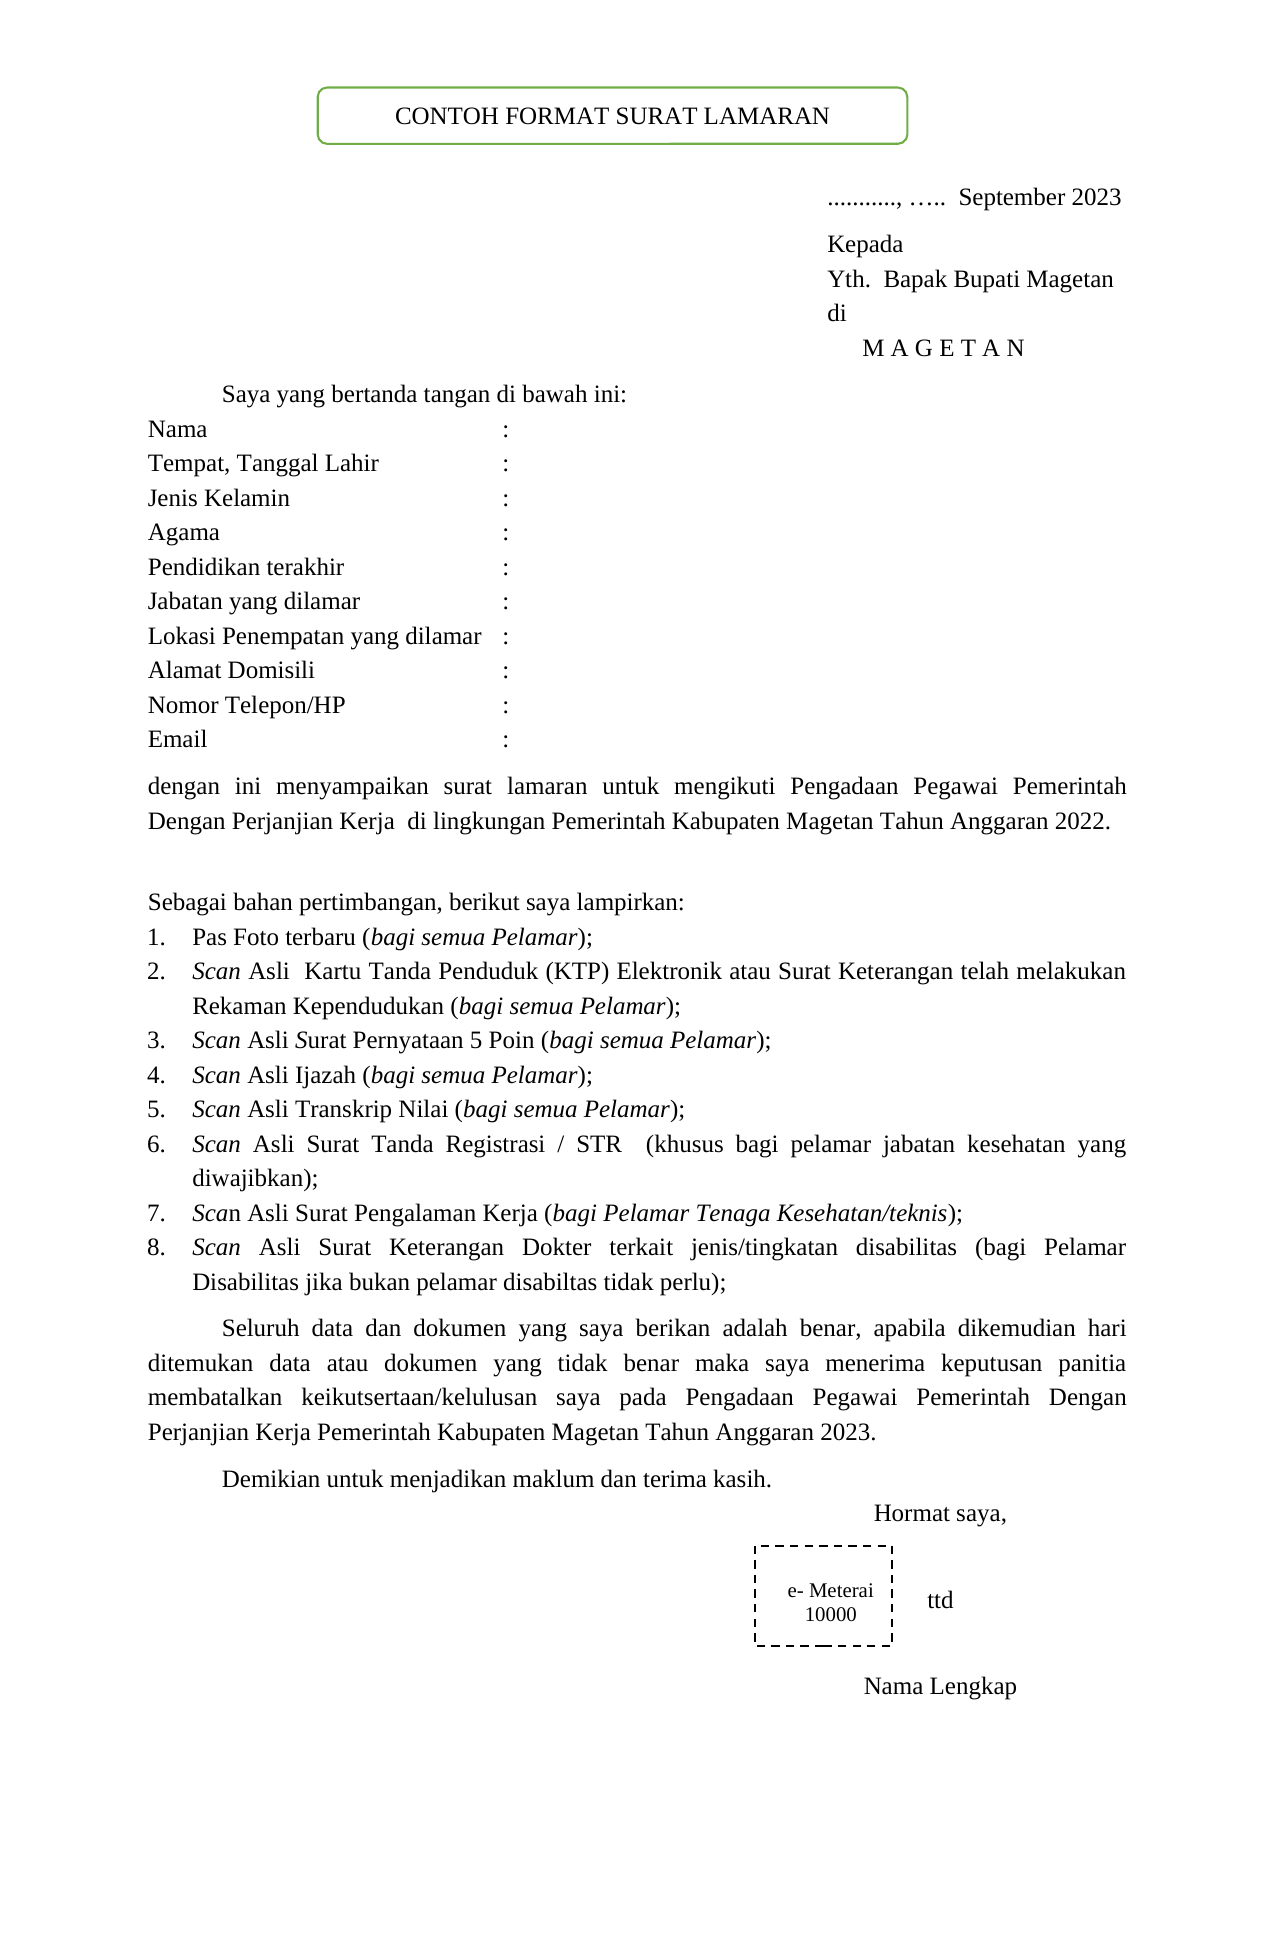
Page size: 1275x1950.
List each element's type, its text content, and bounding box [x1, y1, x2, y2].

text Pendidikan terakhir : [148, 552, 1127, 581]
list Scan Asli Transkrip Nilai (bagi semua Pelamar); [147, 1094, 1127, 1123]
text Yth. Bapak Bupati Magetan [827, 264, 1127, 292]
text Demikian untuk menjadikan maklum dan terima kasih. [148, 1464, 1127, 1493]
text Nomor Telepon/HP : [148, 690, 1127, 719]
text Jabatan yang dilamar : [148, 586, 1127, 615]
list Scan Asli Surat Keterangan Dokter terkait jenis/tingkatan disabilitas (bagi Pelamar Disabilitas jika bukan pelamar disabiltas tidak perlu); [147, 1232, 1127, 1295]
text ..........., ….. September 2023 [827, 182, 1127, 211]
text Lokasi Penempatan yang dilamar : [148, 621, 1127, 650]
list Scan Asli Surat Pengalaman Kerja (bagi Pelamar Tenaga Kesehatan/teknis); [147, 1198, 1127, 1226]
text Kepada [827, 229, 1127, 258]
text ttd [753, 1585, 1127, 1613]
text Sebagai bahan pertimbangan, berikut saya lampirkan: [148, 887, 1127, 916]
text Tempat, Tanggal Lahir : [148, 448, 1127, 477]
text M A G E T A N [827, 333, 1127, 361]
text Nama : [148, 414, 1127, 443]
text Seluruh data dan dokumen yang saya berikan adalah benar, apabila dikemudian hari ditemukan data atau dokumen yang tidak benar maka saya menerima keputusan panitia membatalkan keikutsertaan/kelulusan saya pada Pengadaan Pegawai Pemerintah Dengan Perjanjian Kerja Pemerintah Kabupaten Magetan Tahun Anggaran 2023. [148, 1313, 1127, 1446]
text Nama Lengkap [753, 1671, 1127, 1700]
list Pas Foto terbaru (bagi semua Pelamar); [147, 922, 1127, 951]
text di [827, 298, 1127, 327]
text Saya yang bertanda tangan di bawah ini: [222, 379, 1127, 408]
text dengan ini menyampaikan surat lamaran untuk mengikuti Pengadaan Pegawai Pemerintah Dengan Perjanjian Kerja di lingkungan Pemerintah Kabupaten Magetan Tahun Anggaran 2022. [148, 771, 1127, 834]
list Scan Asli Surat Tanda Registrasi / STR (khusus bagi pelamar jabatan kesehatan yang diwajibkan); [147, 1129, 1127, 1192]
text Agama : [148, 517, 1127, 546]
list Scan Asli Surat Pernyataan 5 Poin (bagi semua Pelamar); [147, 1025, 1127, 1054]
text Jenis Kelamin : [148, 483, 1127, 512]
list Scan Asli Kartu Tanda Penduduk (KTP) Elektronik atau Surat Keterangan telah melakukan Rekaman Kependudukan (bagi semua Pelamar); [147, 956, 1127, 1019]
text Hormat saya, [753, 1498, 1127, 1527]
text Email : [148, 724, 1127, 753]
text Alamat Domisili : [148, 655, 1127, 684]
list Scan Asli Ijazah (bagi semua Pelamar); [147, 1060, 1127, 1088]
